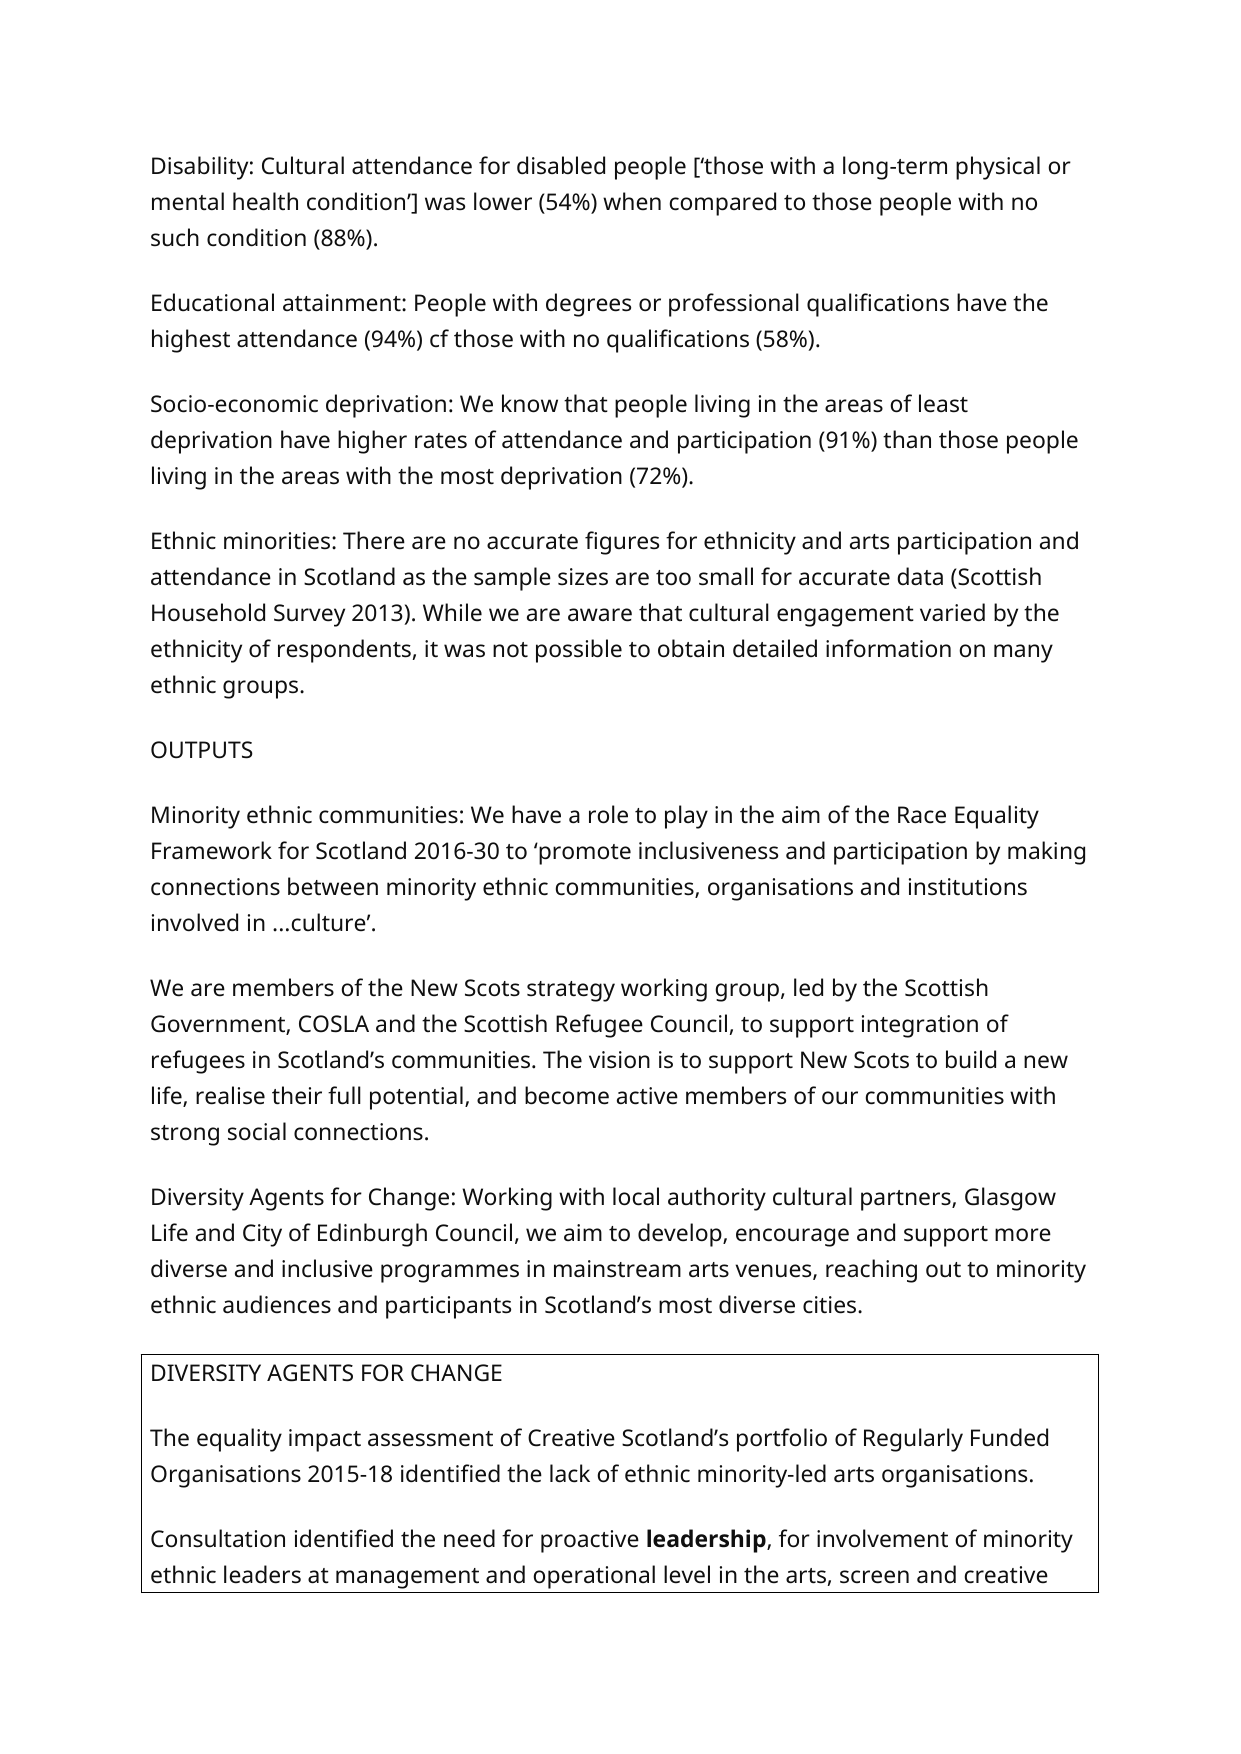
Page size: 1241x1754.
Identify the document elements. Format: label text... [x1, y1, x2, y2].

text Socio-economic deprivation: We know that people living in the areas of least deprivation have higher rates of attendance and participation (91%) than those people living in the areas with the most deprivation (72%). [150, 388, 1090, 491]
text OUTPUTS [150, 734, 1090, 765]
text Educational attainment: People with degrees or professional qualifications have the highest attendance (94%) cf those with no qualifications (58%). [150, 287, 1090, 354]
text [142, 1520, 1098, 1592]
text Diversity Agents for Change: Working with local authority cultural partners, Glasgow Life and City of Edinburgh Council, we aim to develop, encourage and support more diverse and inclusive programmes in mainstream arts venues, reaching out to minority ethnic audiences and participants in Scotland’s most diverse cities. [150, 1181, 1090, 1320]
text Minority ethnic communities: We have a role to play in the aim of the Race Equality Framework for Scotland 2016-30 to ‘promote inclusiveness and participation by making connections between minority ethnic communities, organisations and institutions involved in ...culture’. [150, 799, 1090, 938]
text We are members of the New Scots strategy working group, led by the Scottish Government, COSLA and the Scottish Refugee Council, to support integration of refugees in Scotland’s communities. The vision is to support New Scots to build a new life, realise their full potential, and become active members of our communities with strong social connections. [150, 972, 1090, 1147]
text The equality impact assessment of Creative Scotland’s portfolio of Regularly Funded Organisations 2015-18 identified the lack of ethnic minority-led arts organisations. [142, 1419, 1098, 1489]
text DIVERSITY AGENTS FOR CHANGE [142, 1355, 1098, 1388]
text Disability: Cultural attendance for disabled people [‘those with a long-term physical or mental health condition’] was lower (54%) when compared to those people with no such condition (88%). [150, 150, 1090, 253]
text Ethnic minorities: There are no accurate figures for ethnicity and arts participation and attendance in Scotland as the sample sizes are too small for accurate data (Scottish Household Survey 2013). While we are aware that cultural engagement varied by the ethnicity of respondents, it was not possible to obtain detailed information on many ethnic groups. [150, 525, 1090, 700]
